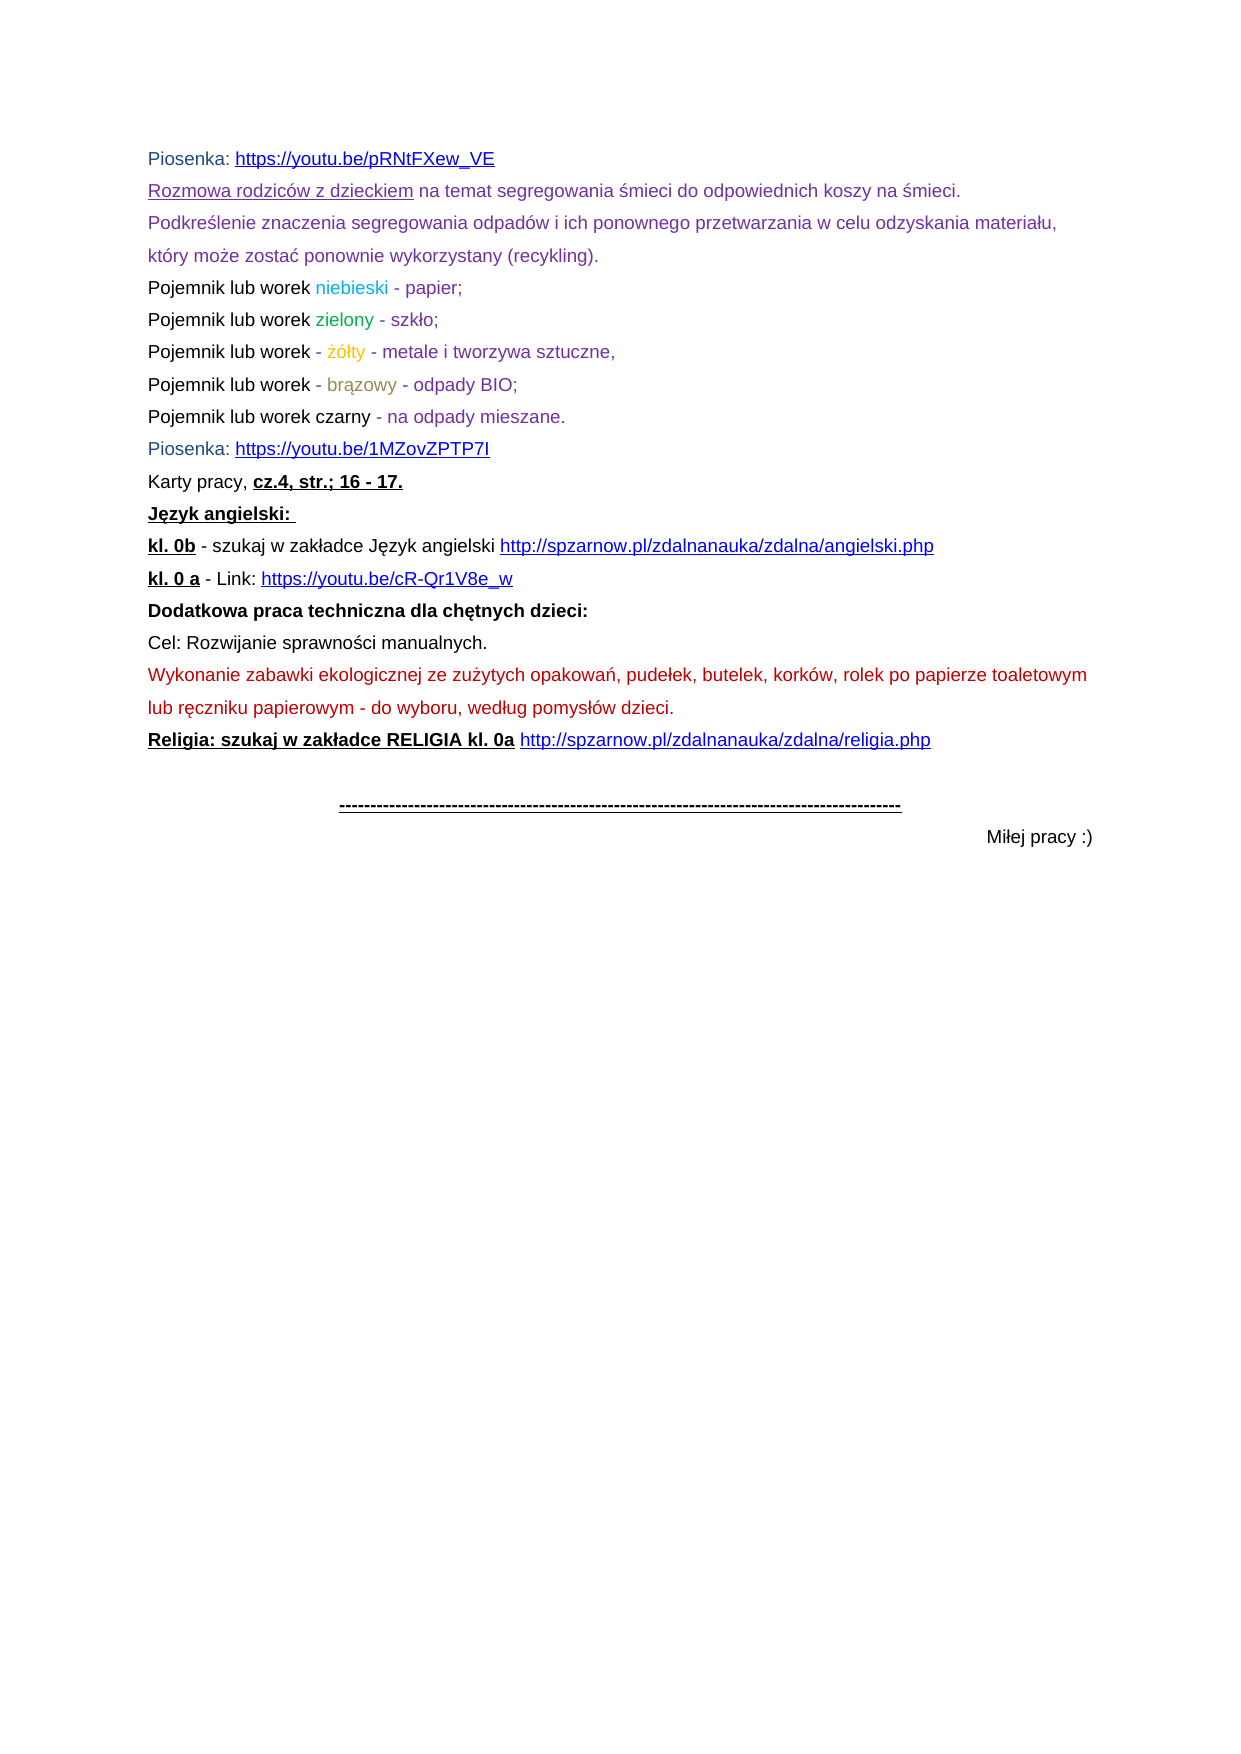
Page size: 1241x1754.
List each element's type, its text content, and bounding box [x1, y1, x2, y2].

text kl. 0 a - Link: https://youtu.be/cR-Qr1V8e_w [148, 567, 1093, 589]
text Karty pracy, cz.4, str.; 16 - 17. [148, 471, 1093, 492]
text Pojemnik lub worek czarny - na odpady mieszane. [148, 406, 1093, 427]
text Pojemnik lub worek - brązowy - odpady BIO; [148, 374, 1093, 395]
list ------------------------------------------------------------------------------------------ [148, 793, 1093, 815]
text Wykonanie zabawki ekologicznej ze zużytych opakowań, pudełek, butelek, korków, rolek po papierze toaletowym lub ręczniku papierowym - do wyboru, według pomysłów dzieci. [148, 664, 1093, 718]
text Pojemnik lub worek zielony - szkło; [148, 309, 1093, 331]
text kl. 0b - szukaj w zakładce Język angielski http://spzarnow.pl/zdalnanauka/zdalna/angielski.php [148, 535, 1093, 557]
text Miłej pracy :) [148, 826, 1093, 847]
text Cel: Rozwijanie sprawności manualnych. [148, 632, 1093, 653]
text Piosenka: https://youtu.be/pRNtFXew_VE [148, 148, 1093, 169]
text Religia: szukaj w zakładce RELIGIA kl. 0a http://spzarnow.pl/zdalnanauka/zdalna/religia.php [148, 729, 1093, 750]
text Podkreślenie znaczenia segregowania odpadów i ich ponownego przetwarzania w celu odzyskania materiału, który może zostać ponownie wykorzystany (recykling). [148, 212, 1093, 266]
text Rozmowa rodziców z dzieckiem na temat segregowania śmieci do odpowiednich koszy na śmieci. [148, 180, 1093, 201]
text Pojemnik lub worek niebieski - papier; [148, 277, 1093, 298]
text Dodatkowa praca techniczna dla chętnych dzieci: [148, 600, 1093, 621]
text Pojemnik lub worek - żółty - metale i tworzywa sztuczne, [148, 341, 1093, 363]
text Piosenka: https://youtu.be/1MZovZPTP7I [148, 438, 1093, 460]
text Język angielski: [148, 503, 1093, 524]
